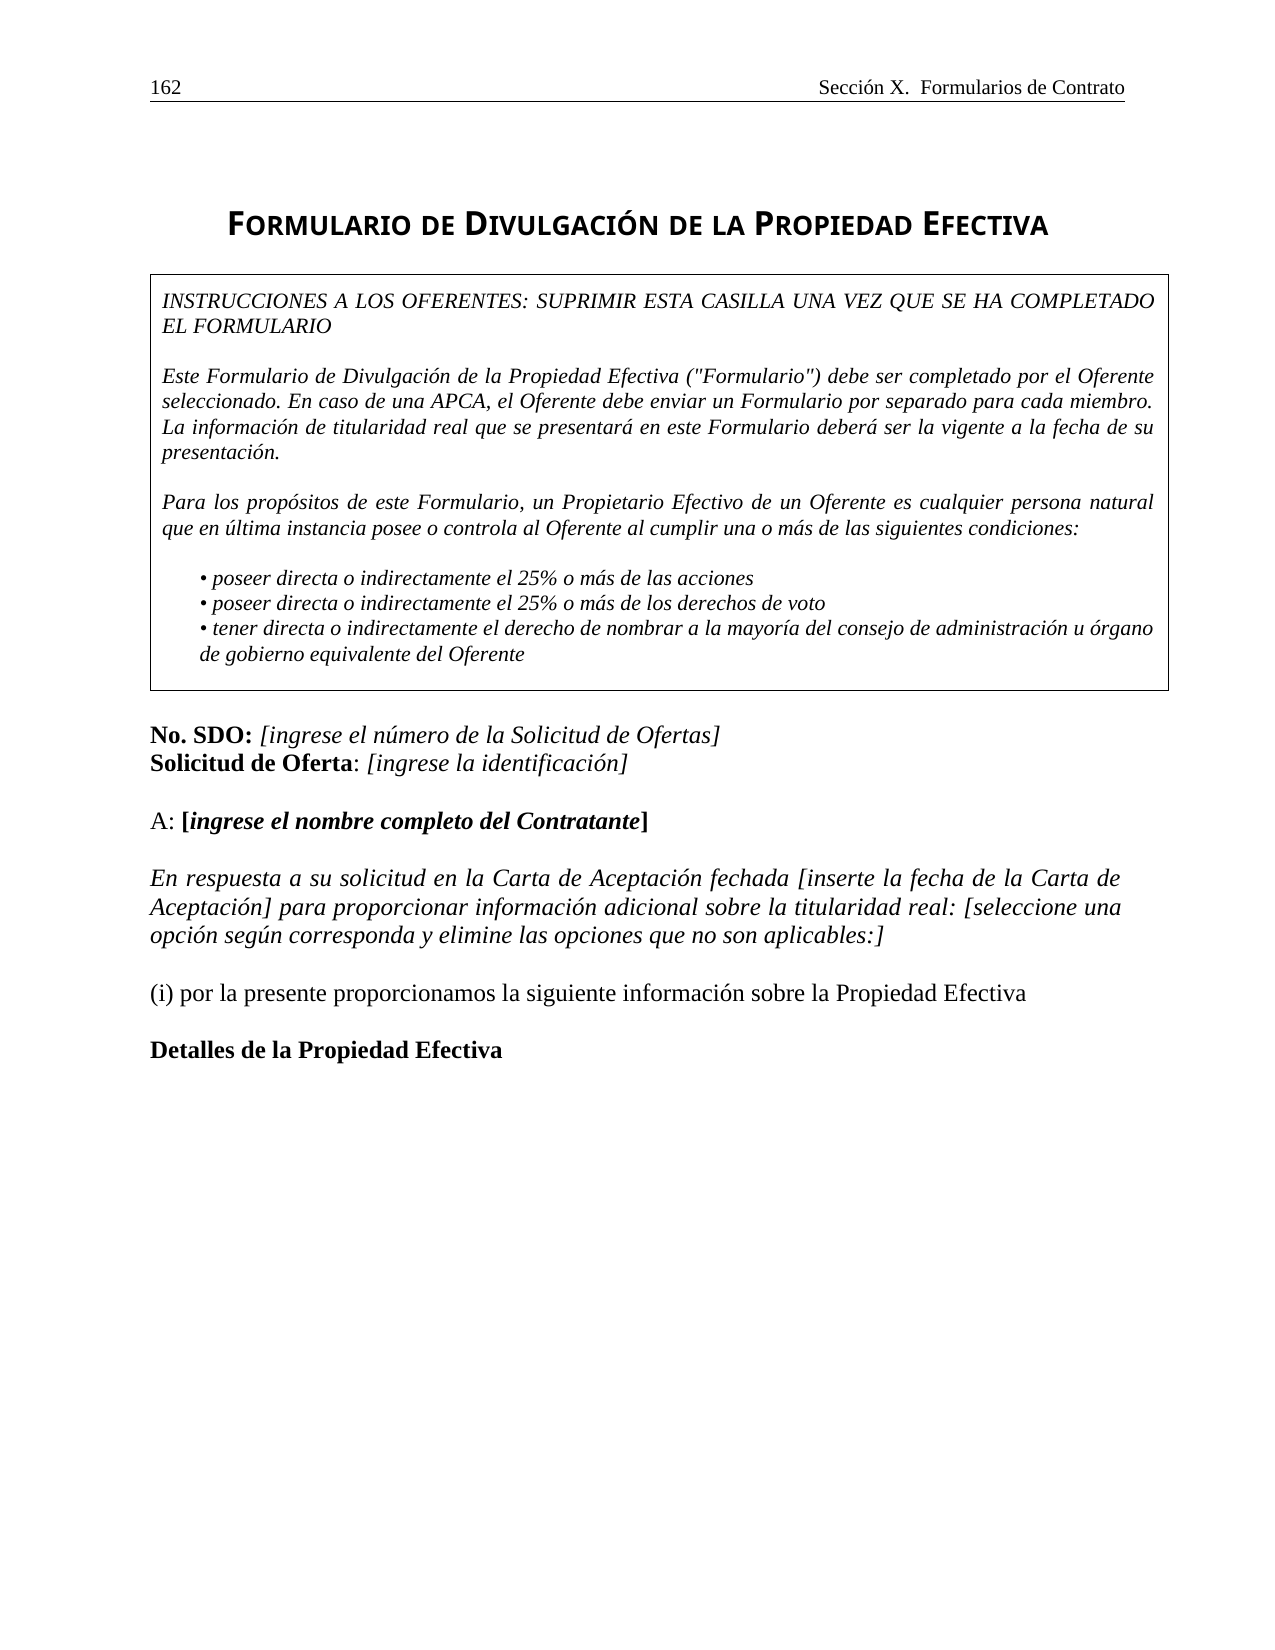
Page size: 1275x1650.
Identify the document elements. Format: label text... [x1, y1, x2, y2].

text Solicitud de Oferta: [ingrese la identificación] [150, 748, 1125, 777]
text No. SDO: [ingrese el número de la Solicitud de Ofertas] [150, 720, 1125, 748]
text A: [ingrese el nombre completo del Contratante] [150, 806, 1125, 835]
text Detalles de la Propiedad Efectiva [150, 1036, 1125, 1064]
text En respuesta a su solicitud en la Carta de Aceptación fechada [inserte la fecha de la Carta de Aceptación] para proporcionar información adicional sobre la titularidad real: [seleccione una opción según corresponda y elimine las opciones que no son aplicables:] [150, 863, 1125, 949]
text (i) por la presente proporcionamos la siguiente información sobre la Propiedad Efectiva [150, 978, 1125, 1007]
text Formulario de Divulgación de la Propiedad Efectiva [150, 200, 1125, 245]
table_header INSTRUCCIONES A LOS OFERENTES: SUPRIMIR ESTA CASILLA UNA VEZ QUE SE HA COMPLETADO EL FORMULARIO Este Formulario de Divulgación de la Propiedad Efectiva ("Formulario") debe ser completado por el Oferente seleccionado. En caso de una APCA, el Oferente debe enviar un Formulario por separado para cada miembro. La información de titularidad real que se presentará en este Formulario deberá ser la vigente a la fecha de su presentación. Para los propósitos de este Formulario, un Propietario Efectivo de un Oferente es cualquier persona natural que en última instancia posee o controla al Oferente al cumplir una o más de las siguientes condiciones: • poseer directa o indirectamente el 25% o más de las acciones • poseer directa o indirectamente el 25% o más de los derechos de voto • tener directa o indirectamente el derecho de nombrar a la mayoría del consejo de administración u órgano de gobierno equivalente del Oferente [151, 275, 1168, 690]
